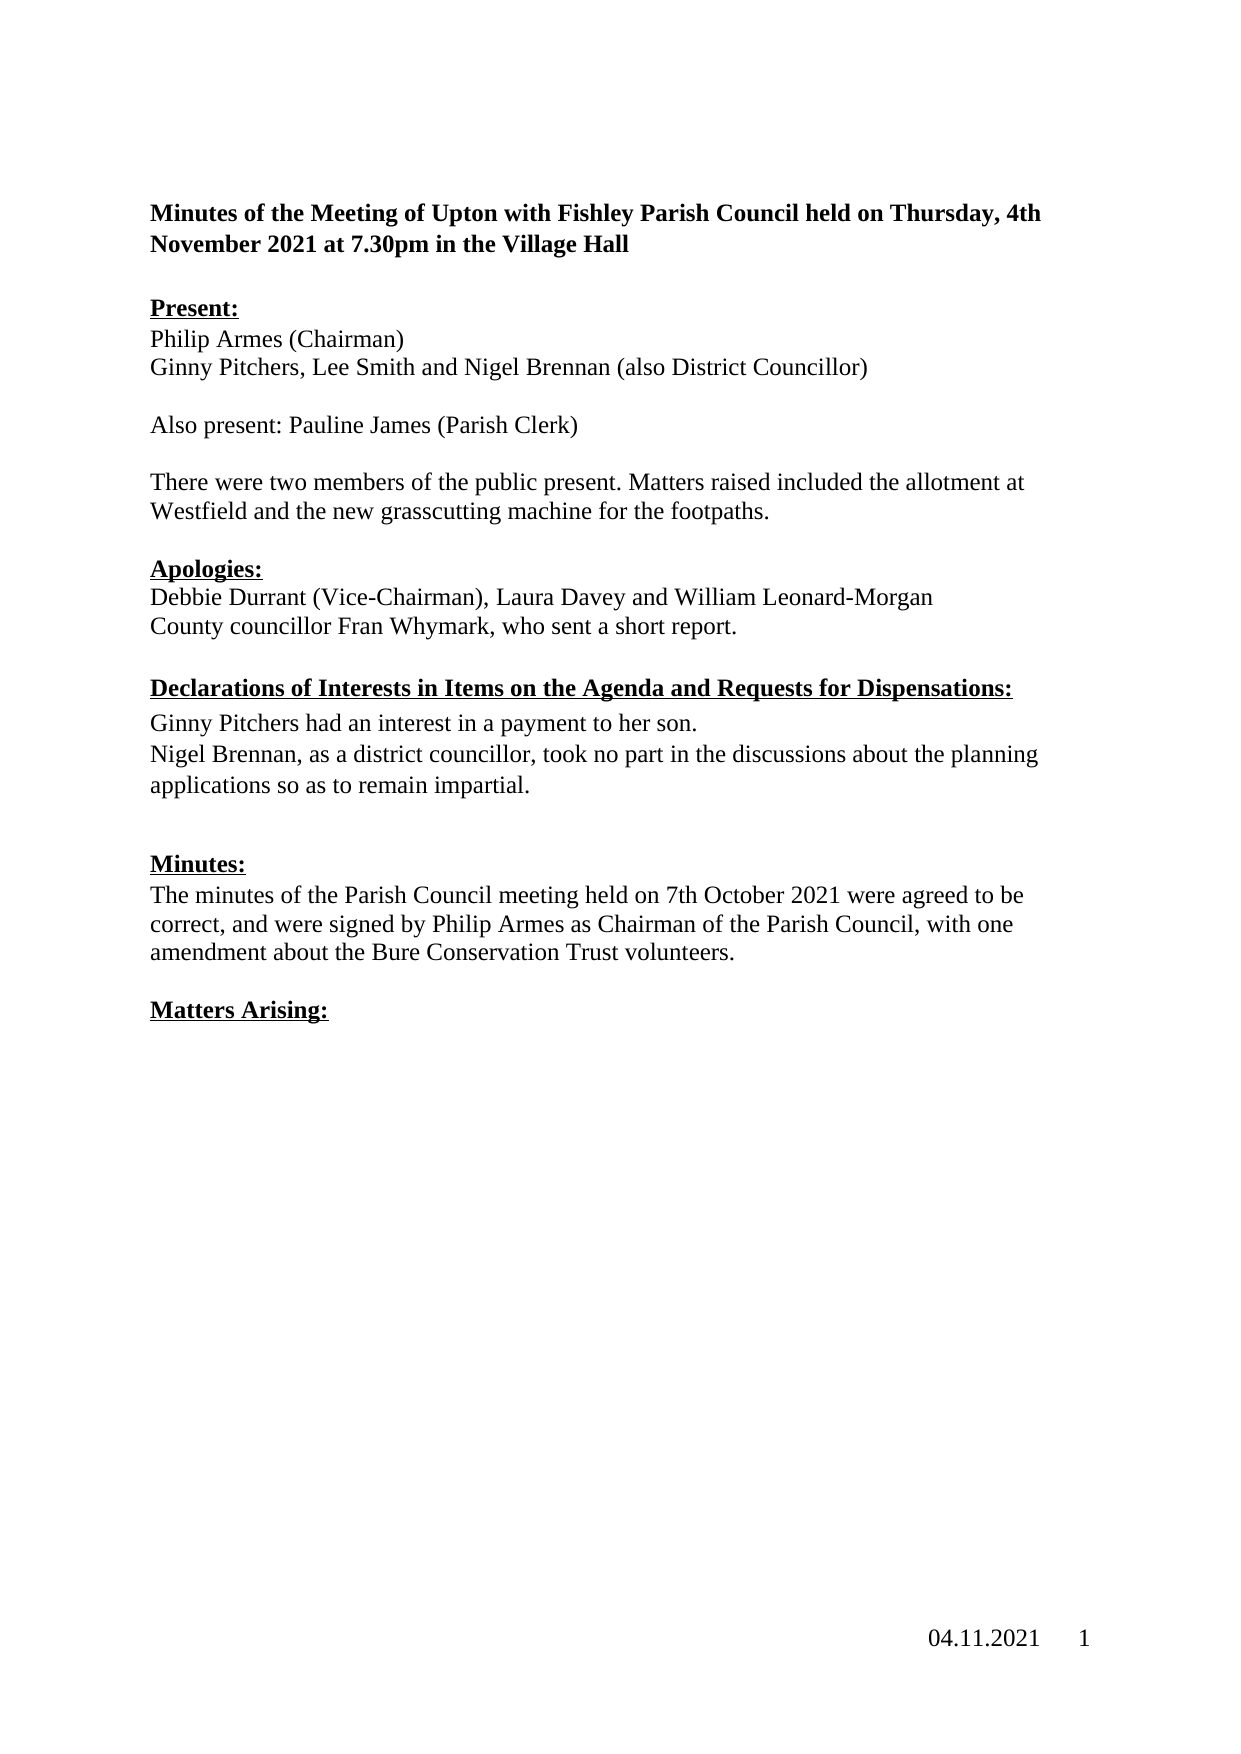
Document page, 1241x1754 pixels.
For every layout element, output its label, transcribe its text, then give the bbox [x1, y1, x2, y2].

text County councillor Fran Whymark, who sent a short report. [150, 611, 1090, 640]
subtitle Present: [150, 293, 1090, 321]
text Philip Armes (Chairman) [150, 324, 1090, 352]
text Ginny Pitchers, Lee Smith and Nigel Brennan (also District Councillor) [150, 352, 1090, 381]
text There were two members of the public present. Matters raised included the allotment at Westfield and the new grasscutting machine for the footpaths. [150, 467, 1090, 525]
subtitle Declarations of Interests in Items on the Agenda and Requests for Dispensations: [150, 673, 1090, 702]
text Nigel Brennan, as a district councillor, took no part in the discussions about the planning applications so as to remain impartial. [150, 739, 1090, 830]
text Matters Arising: [150, 995, 1090, 1024]
text Apologies: Debbie Durrant (Vice-Chairman), Laura Davey and William Leonard-Morgan [150, 554, 1090, 611]
subtitle Minutes of the Meeting of Upton with Fishley Parish Council held on Thursday, 4th November 2021 at 7.30pm in the Village Hall [150, 198, 1090, 257]
subtitle Minutes: [150, 849, 1090, 878]
text Also present: Pauline James (Parish Clerk) [150, 410, 1090, 439]
text The minutes of the Parish Council meeting held on 7th October 2021 were agreed to be correct, and were signed by Philip Armes as Chairman of the Parish Council, with one amendment about the Bure Conservation Trust volunteers. [150, 880, 1090, 966]
subtitle Ginny Pitchers had an interest in a payment to her son. [150, 708, 1090, 737]
